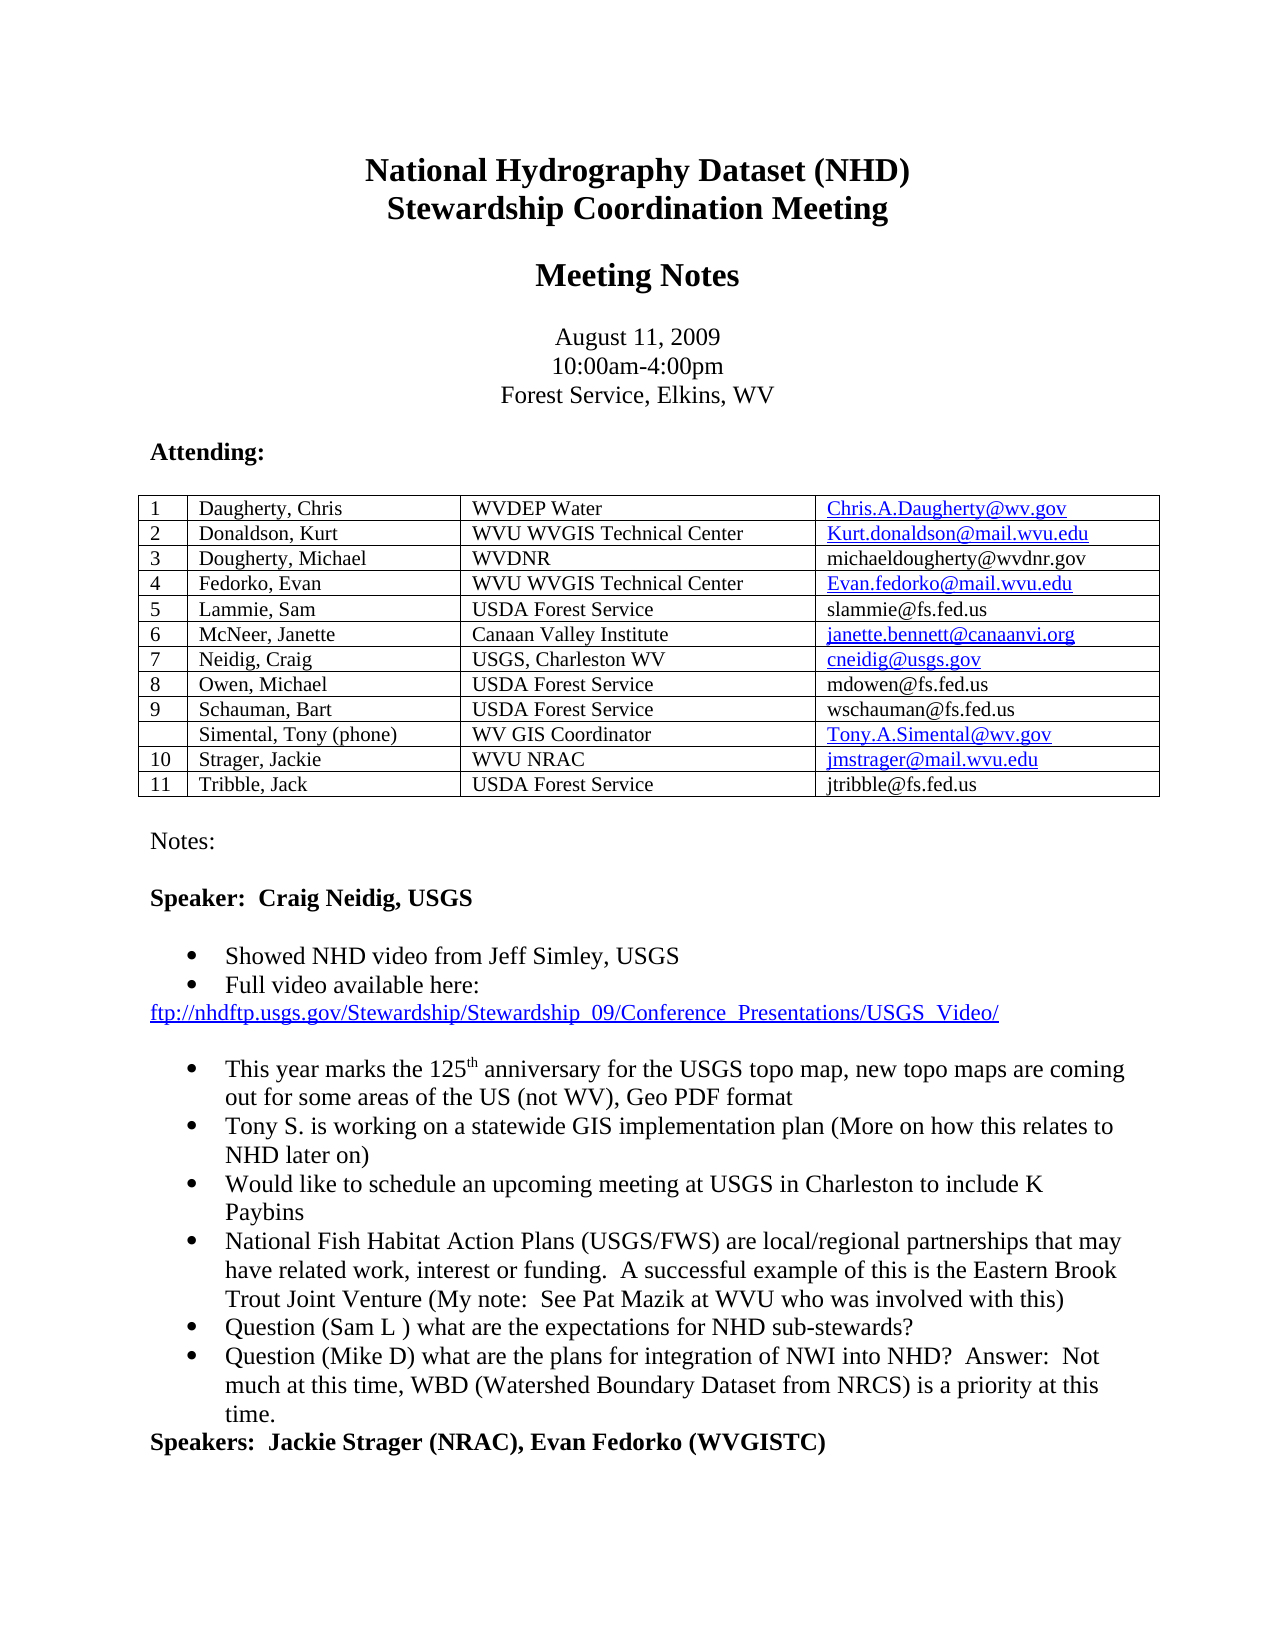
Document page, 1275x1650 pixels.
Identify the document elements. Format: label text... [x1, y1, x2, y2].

table_cell Neidig, Craig [188, 647, 460, 671]
table_cell Kurt.donaldson@mail.wvu.edu [816, 521, 1159, 545]
table_cell Strager, Jackie [188, 747, 460, 771]
table_cell Schauman, Bart [188, 697, 460, 721]
table_cell janette.bennett@canaanvi.org [816, 622, 1159, 646]
table_cell McNeer, Janette [188, 622, 460, 646]
table_cell Dougherty, Michael [188, 546, 460, 570]
table_cell 9 [139, 697, 187, 721]
list Full video available here: [187, 970, 1125, 998]
table_cell WVU NRAC [461, 747, 815, 771]
table_cell Tony.A.Simental@wv.gov [816, 722, 1159, 746]
table_cell 10 [139, 747, 187, 771]
table_header WVDEP Water [461, 496, 815, 520]
list Question (Mike D) what are the plans for integration of NWI into NHD? Answer: Not much at this time, WBD (Watershed Boundary Dataset from NRCS) is a priority at this time. [187, 1341, 1125, 1427]
text ftp://nhdftp.usgs.gov/Stewardship/Stewardship_09/Conference_Presentations/USGS_Video/ [150, 998, 1125, 1025]
list National Fish Habitat Action Plans (USGS/FWS) are local/regional partnerships that may have related work, interest or funding. A successful example of this is the Eastern Brook Trout Joint Venture (My note: See Pat Mazik at WVU who was involved with this) [187, 1226, 1125, 1312]
table_cell slammie@fs.fed.us [816, 596, 1159, 621]
text August 11, 2009 [150, 322, 1125, 351]
list Would like to schedule an upcoming meeting at USGS in Charleston to include K Paybins [187, 1169, 1125, 1226]
list Showed NHD video from Jeff Simley, USGS [187, 941, 1125, 970]
text 10:00am-4:00pm [150, 351, 1125, 380]
table_cell 3 [139, 546, 187, 570]
table_header Chris.A.Daugherty@wv.gov [816, 496, 1159, 520]
table_cell WV GIS Coordinator [461, 722, 815, 746]
table_cell Fedorko, Evan [188, 571, 460, 595]
table_cell 5 [139, 596, 187, 621]
table_cell 8 [139, 672, 187, 696]
table_cell USDA Forest Service [461, 697, 815, 721]
table_cell WVDNR [461, 546, 815, 570]
table_cell jmstrager@mail.wvu.edu [816, 747, 1159, 771]
table_cell 7 [139, 647, 187, 671]
table_cell USDA Forest Service [461, 596, 815, 621]
list Question (Sam L ) what are the expectations for NHD sub-stewards? [187, 1312, 1125, 1341]
table_cell Canaan Valley Institute [461, 622, 815, 646]
table_header Daugherty, Chris [188, 496, 460, 520]
table_cell Evan.fedorko@mail.wvu.edu [816, 571, 1159, 595]
table_cell wschauman@fs.fed.us [816, 697, 1159, 721]
list Tony S. is working on a statewide GIS implementation plan (More on how this relates to NHD later on) [187, 1111, 1125, 1169]
table_cell USDA Forest Service [461, 672, 815, 696]
table_cell 2 [139, 521, 187, 545]
table_cell Owen, Michael [188, 672, 460, 696]
table_cell 4 [139, 571, 187, 595]
text Speakers: Jackie Strager (NRAC), Evan Fedorko (WVGISTC) [150, 1427, 1125, 1456]
table_cell USGS, [461, 647, 815, 671]
table_cell [139, 722, 187, 746]
table_cell Donaldson, Kurt [188, 521, 460, 545]
table_cell cneidig@usgs.gov [816, 647, 1159, 671]
table_cell mdowen@fs.fed.us [816, 672, 1159, 696]
table_header 1 [139, 496, 187, 520]
text Notes: [150, 826, 1125, 855]
table_cell michaeldougherty@wvdnr.gov [816, 546, 1159, 570]
text Speaker: Craig Neidig, USGS [150, 883, 1125, 912]
text National Hydrography Dataset (NHD) [150, 150, 1125, 188]
table_cell USDA Forest Service [461, 772, 815, 796]
table_cell [461, 521, 815, 545]
table_cell jtribble@fs.fed.us [816, 772, 1159, 796]
text Forest Service, Elkins, WV [150, 380, 1125, 409]
table_cell 6 [139, 622, 187, 646]
list This year marks the 125th anniversary for the USGS topo map, new topo maps are coming out for some areas of the US (not WV), Geo PDF format [187, 1054, 1125, 1111]
table_cell Tribble, Jack [188, 772, 460, 796]
text Meeting Notes [150, 255, 1125, 294]
text Stewardship Coordination Meeting [150, 188, 1125, 227]
text Attending: [150, 437, 1125, 466]
table_cell Simental, Tony (phone) [188, 722, 460, 746]
table_cell Lammie, Sam [188, 596, 460, 621]
table_cell [461, 571, 815, 595]
table_cell 11 [139, 772, 187, 796]
